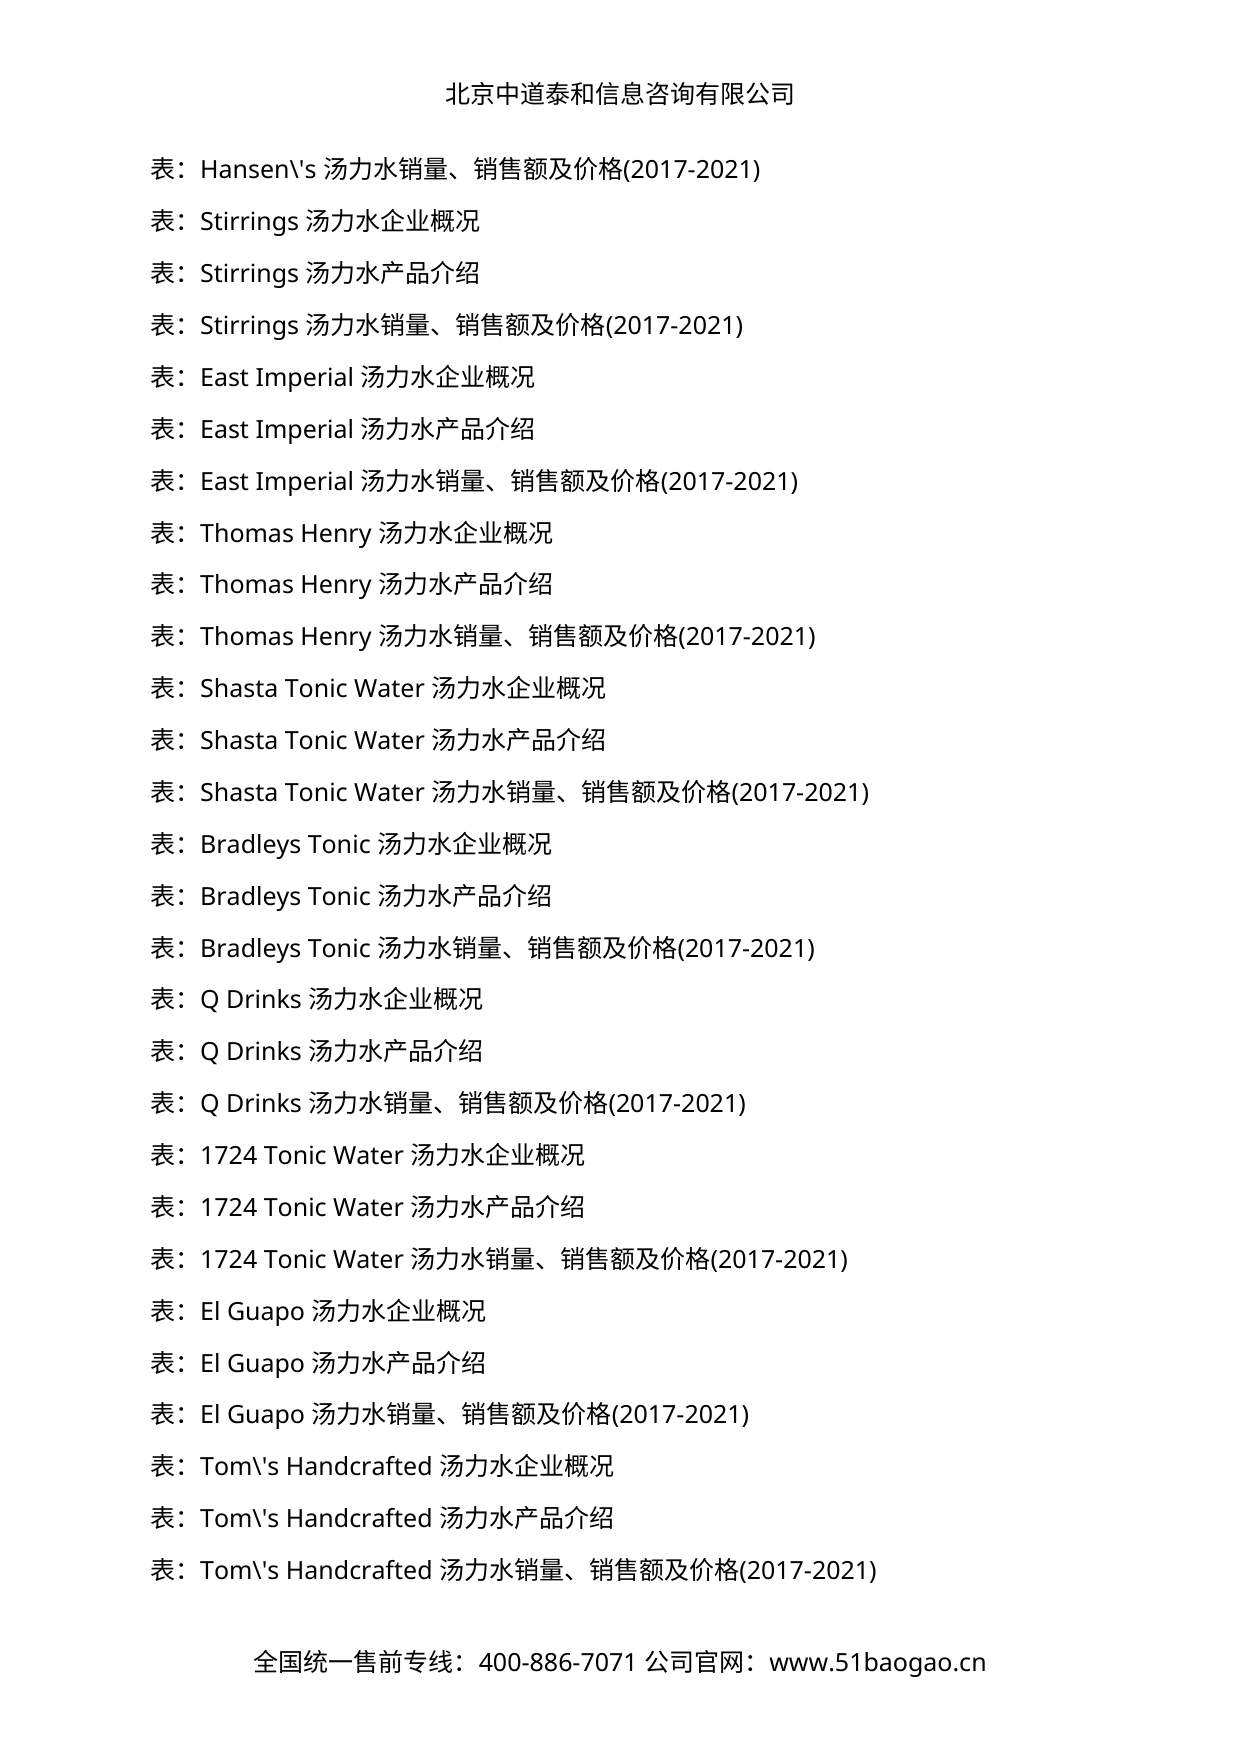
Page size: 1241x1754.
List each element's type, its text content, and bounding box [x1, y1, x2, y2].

text 表：East Imperial 汤力水产品介绍 [150, 409, 1090, 446]
text 表：1724 Tonic Water 汤力水产品介绍 [150, 1187, 1090, 1224]
text 表：1724 Tonic Water 汤力水销量、销售额及价格(2017-2021) [150, 1239, 1090, 1276]
text 表：Q Drinks 汤力水销量、销售额及价格(2017-2021) [150, 1084, 1090, 1120]
text 表：Stirrings 汤力水产品介绍 [150, 254, 1090, 290]
text 表：East Imperial 汤力水销量、销售额及价格(2017-2021) [150, 461, 1090, 497]
text 表：Shasta Tonic Water 汤力水产品介绍 [150, 721, 1090, 757]
text 表：Q Drinks 汤力水企业概况 [150, 980, 1090, 1016]
text 表：Bradleys Tonic 汤力水企业概况 [150, 824, 1090, 861]
text 表：Q Drinks 汤力水产品介绍 [150, 1032, 1090, 1068]
text 表：Tom\'s Handcrafted 汤力水产品介绍 [150, 1499, 1090, 1535]
text 表：Shasta Tonic Water 汤力水销量、销售额及价格(2017-2021) [150, 772, 1090, 809]
text 表：Stirrings 汤力水销量、销售额及价格(2017-2021) [150, 306, 1090, 342]
text 表：Hansen\'s 汤力水销量、销售额及价格(2017-2021) [150, 150, 1090, 186]
text 表：Bradleys Tonic 汤力水销量、销售额及价格(2017-2021) [150, 928, 1090, 964]
text 表：El Guapo 汤力水销量、销售额及价格(2017-2021) [150, 1395, 1090, 1431]
text 表：East Imperial 汤力水企业概况 [150, 357, 1090, 394]
text 表：Bradleys Tonic 汤力水产品介绍 [150, 876, 1090, 912]
text 表：Thomas Henry 汤力水企业概况 [150, 513, 1090, 549]
text 表：Stirrings 汤力水企业概况 [150, 202, 1090, 238]
text 表：El Guapo 汤力水企业概况 [150, 1291, 1090, 1327]
text 表：1724 Tonic Water 汤力水企业概况 [150, 1136, 1090, 1172]
text 表：El Guapo 汤力水产品介绍 [150, 1343, 1090, 1379]
text 表：Tom\'s Handcrafted 汤力水企业概况 [150, 1447, 1090, 1483]
text 表：Shasta Tonic Water 汤力水企业概况 [150, 669, 1090, 705]
text 表：Thomas Henry 汤力水产品介绍 [150, 565, 1090, 601]
text 表：Tom\'s Handcrafted 汤力水销量、销售额及价格(2017-2021) [150, 1551, 1090, 1587]
text 表：Thomas Henry 汤力水销量、销售额及价格(2017-2021) [150, 617, 1090, 653]
